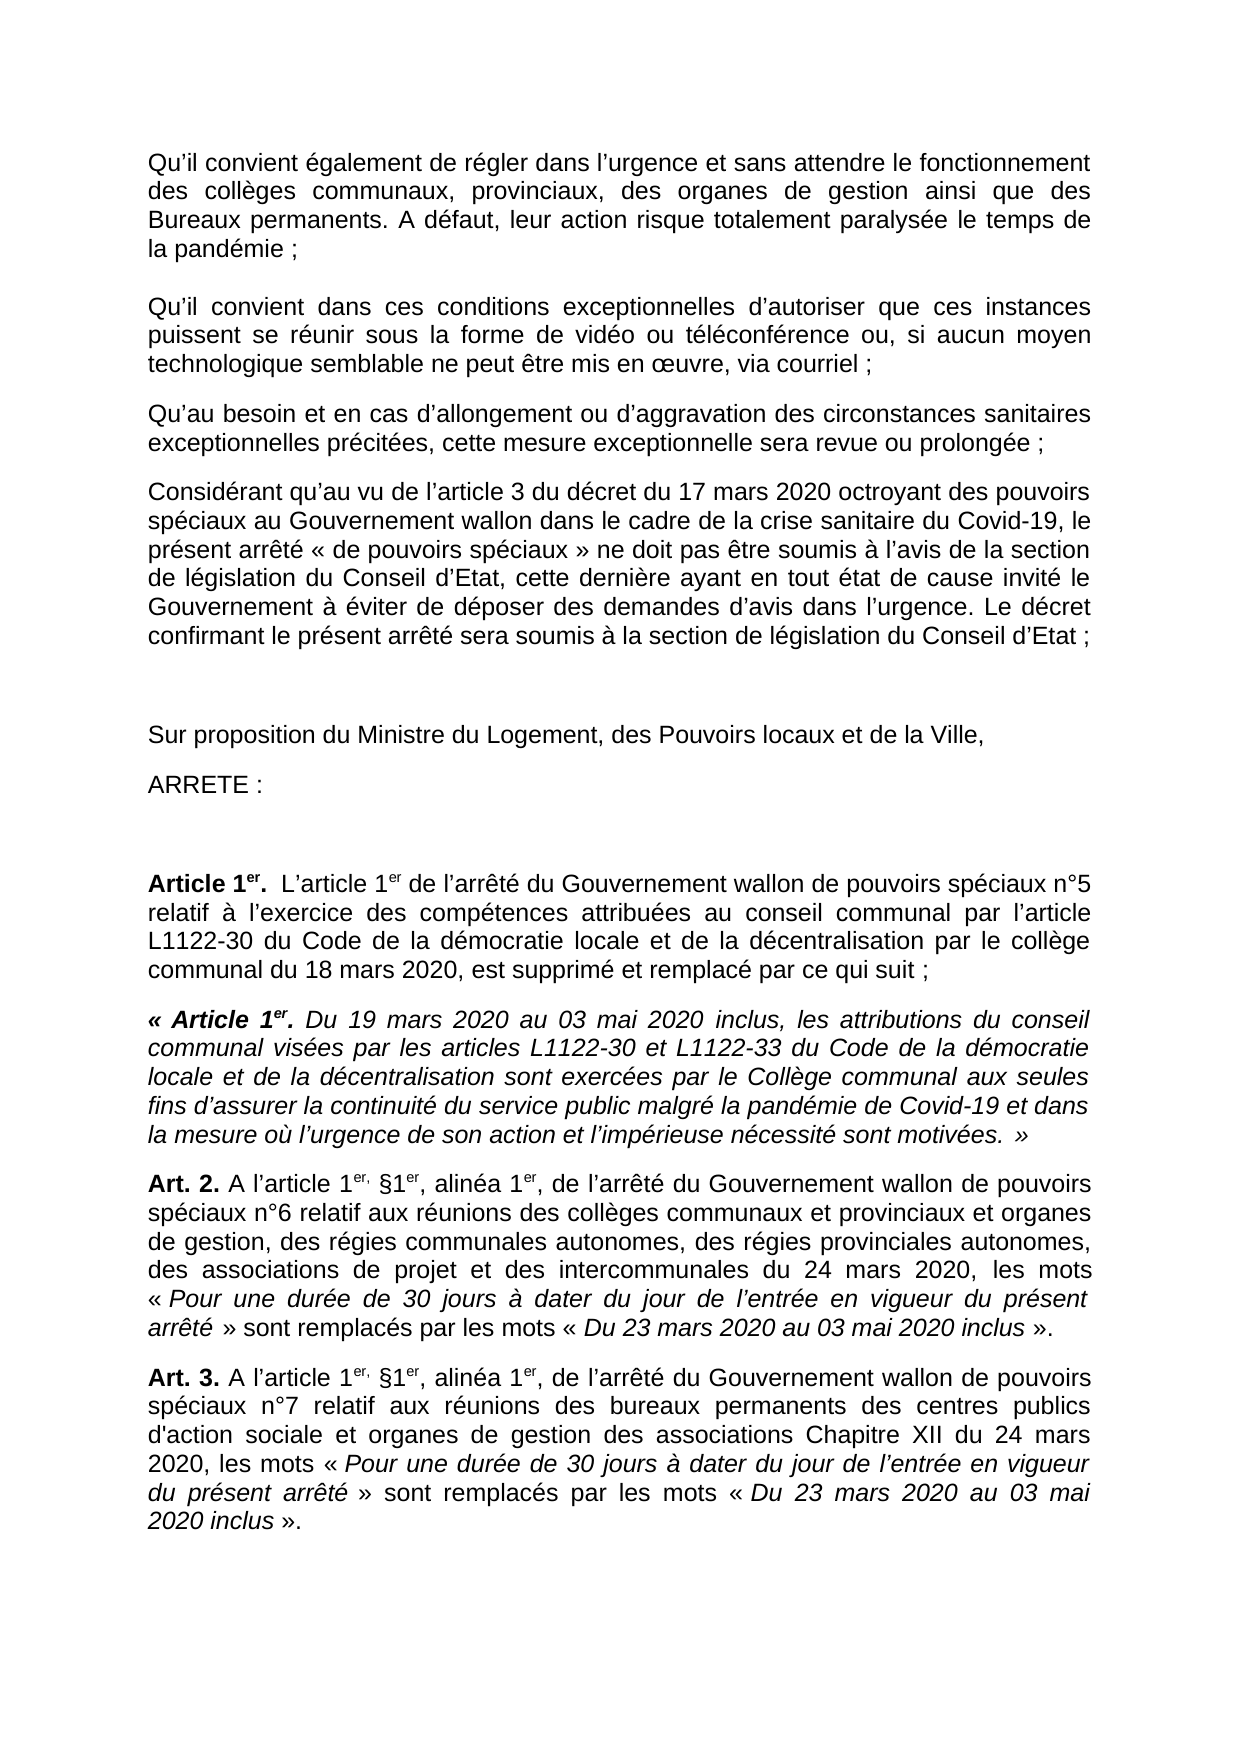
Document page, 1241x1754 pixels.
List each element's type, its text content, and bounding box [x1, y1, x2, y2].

text Qu’il convient dans ces conditions exceptionnelles d’autoriser que ces instances puissent se réunir sous la forme de vidéo ou téléconférence ou, si aucun moyen technologique semblable ne peut être mis en œuvre, via courriel ; [148, 292, 1093, 378]
text ARRETE : [148, 770, 1093, 798]
text Art. 3. A l’article 1er, §1er, alinéa 1er, de l’arrêté du Gouvernement wallon de pouvoirs spéciaux n°7 relatif aux réunions des bureaux permanents des centres publics d'action sociale et organes de gestion des associations Chapitre XII du 24 mars 2020, les mots « Pour une durée de 30 jours à dater du jour de l’entrée en vigueur du présent arrêté » sont remplacés par les mots « Du 23 mars 2020 au 03 mai 2020 inclus ». [148, 1363, 1093, 1535]
text Article 1er. L’article 1er de l’arrêté du Gouvernement wallon de pouvoirs spéciaux n°5 relatif à l’exercice des compétences attribuées au conseil communal par l’article L1122-30 du Code de la démocratie locale et de la décentralisation par le collège communal du 18 mars 2020, est supprimé et remplacé par ce qui suit ; [148, 869, 1093, 984]
text Considérant qu’au vu de l’article 3 du décret du 17 mars 2020 octroyant des pouvoirs spéciaux au Gouvernement wallon dans le cadre de la crise sanitaire du Covid-19, le présent arrêté « de pouvoirs spéciaux » ne doit pas être soumis à l’avis de la section de législation du Conseil d’Etat, cette dernière ayant en tout état de cause invité le Gouvernement à éviter de déposer des demandes d’avis dans l’urgence. Le décret confirmant le présent arrêté sera soumis à la section de législation du Conseil d’Etat ; [148, 477, 1093, 650]
text Sur proposition du Ministre du Logement, des Pouvoirs locaux et de la Ville, [148, 720, 1093, 749]
text Art. 2. A l’article 1er, §1er, alinéa 1er, de l’arrêté du Gouvernement wallon de pouvoirs spéciaux n°6 relatif aux réunions des collèges communaux et provinciaux et organes de gestion, des régies communales autonomes, des régies provinciales autonomes, des associations de projet et des intercommunales du 24 mars 2020, les mots « Pour une durée de 30 jours à dater du jour de l’entrée en vigueur du présent arrêté » sont remplacés par les mots « Du 23 mars 2020 au 03 mai 2020 inclus ». [148, 1169, 1093, 1342]
text Qu’il convient également de régler dans l’urgence et sans attendre le fonctionnement des collèges communaux, provinciaux, des organes de gestion ainsi que des Bureaux permanents. A défaut, leur action risque totalement paralysée le temps de la pandémie ; [148, 148, 1093, 263]
text « Article 1er. Du 19 mars 2020 au 03 mai 2020 inclus, les attributions du conseil communal visées par les articles L1122-30 et L1122-33 du Code de la démocratie locale et de la décentralisation sont exercées par le Collège communal aux seules fins d’assurer la continuité du service public malgré la pandémie de Covid-19 et dans la mesure où l’urgence de son action et l’impérieuse nécessité sont motivées. » [148, 1005, 1093, 1148]
